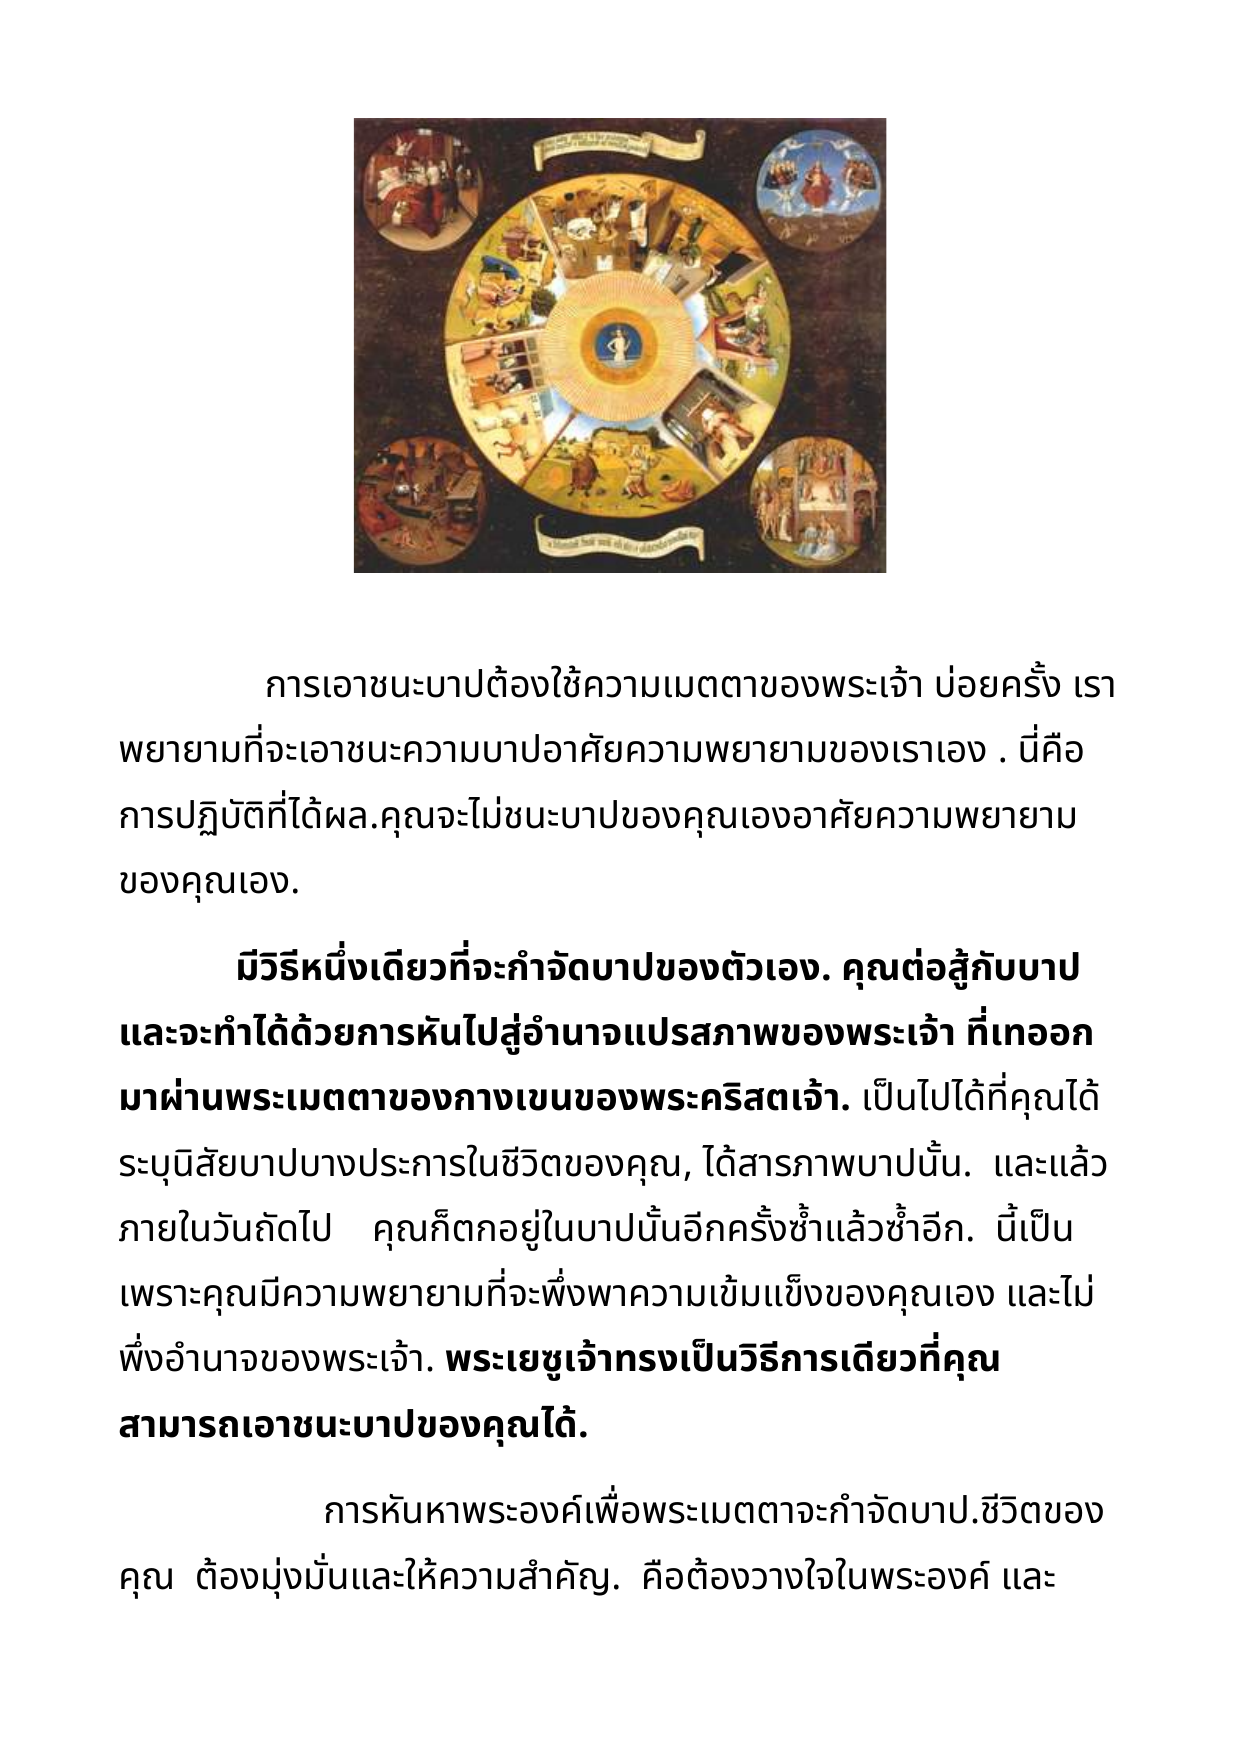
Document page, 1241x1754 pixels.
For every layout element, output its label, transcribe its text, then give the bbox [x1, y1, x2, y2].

text การเอาชนะบาปต้องใช้ความเมตตาของพระเจ้า บ่อยครั้ง เราพยายามที่จะเอาชนะความบาปอาศัยความพยายามของเราเอง . นี่คือ การปฏิบัติที่ได้ผล.คุณจะไม่ชนะบาปของคุณเองอาศัยความพยายามของคุณเอง. [118, 598, 1122, 911]
text มีวิธีหนึ่งเดียวที่จะกำจัดบาปของตัวเอง. คุณต่อสู้กับบาป และจะทำได้ด้วยการหันไปสู่อำนาจแปรสภาพของพระเจ้า ที่เทออกมาผ่านพระเมตตาของกางเขนของพระคริสตเจ้า. เป็นไปได้ที่คุณได้ระบุนิสัยบาปบางประการในชีวิตของคุณ, ได้สารภาพบาปนั้น. และแล้ว ภายในวันถัดไป คุณก็ตกอยู่ในบาปนั้นอีกครั้งซ้ำแล้วซ้ำอีก. นี้เป็นเพราะคุณมีความพยายามที่จะพึ่งพาความเข้มแข็งของคุณเอง และไม่พึ่งอำนาจของพระเจ้า. พระเยซูเจ้าทรงเป็นวิธีการเดียวที่คุณสามารถเอาชนะบาปของคุณได้. [118, 940, 1122, 1454]
picture [353, 118, 887, 573]
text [118, 1483, 1122, 1606]
